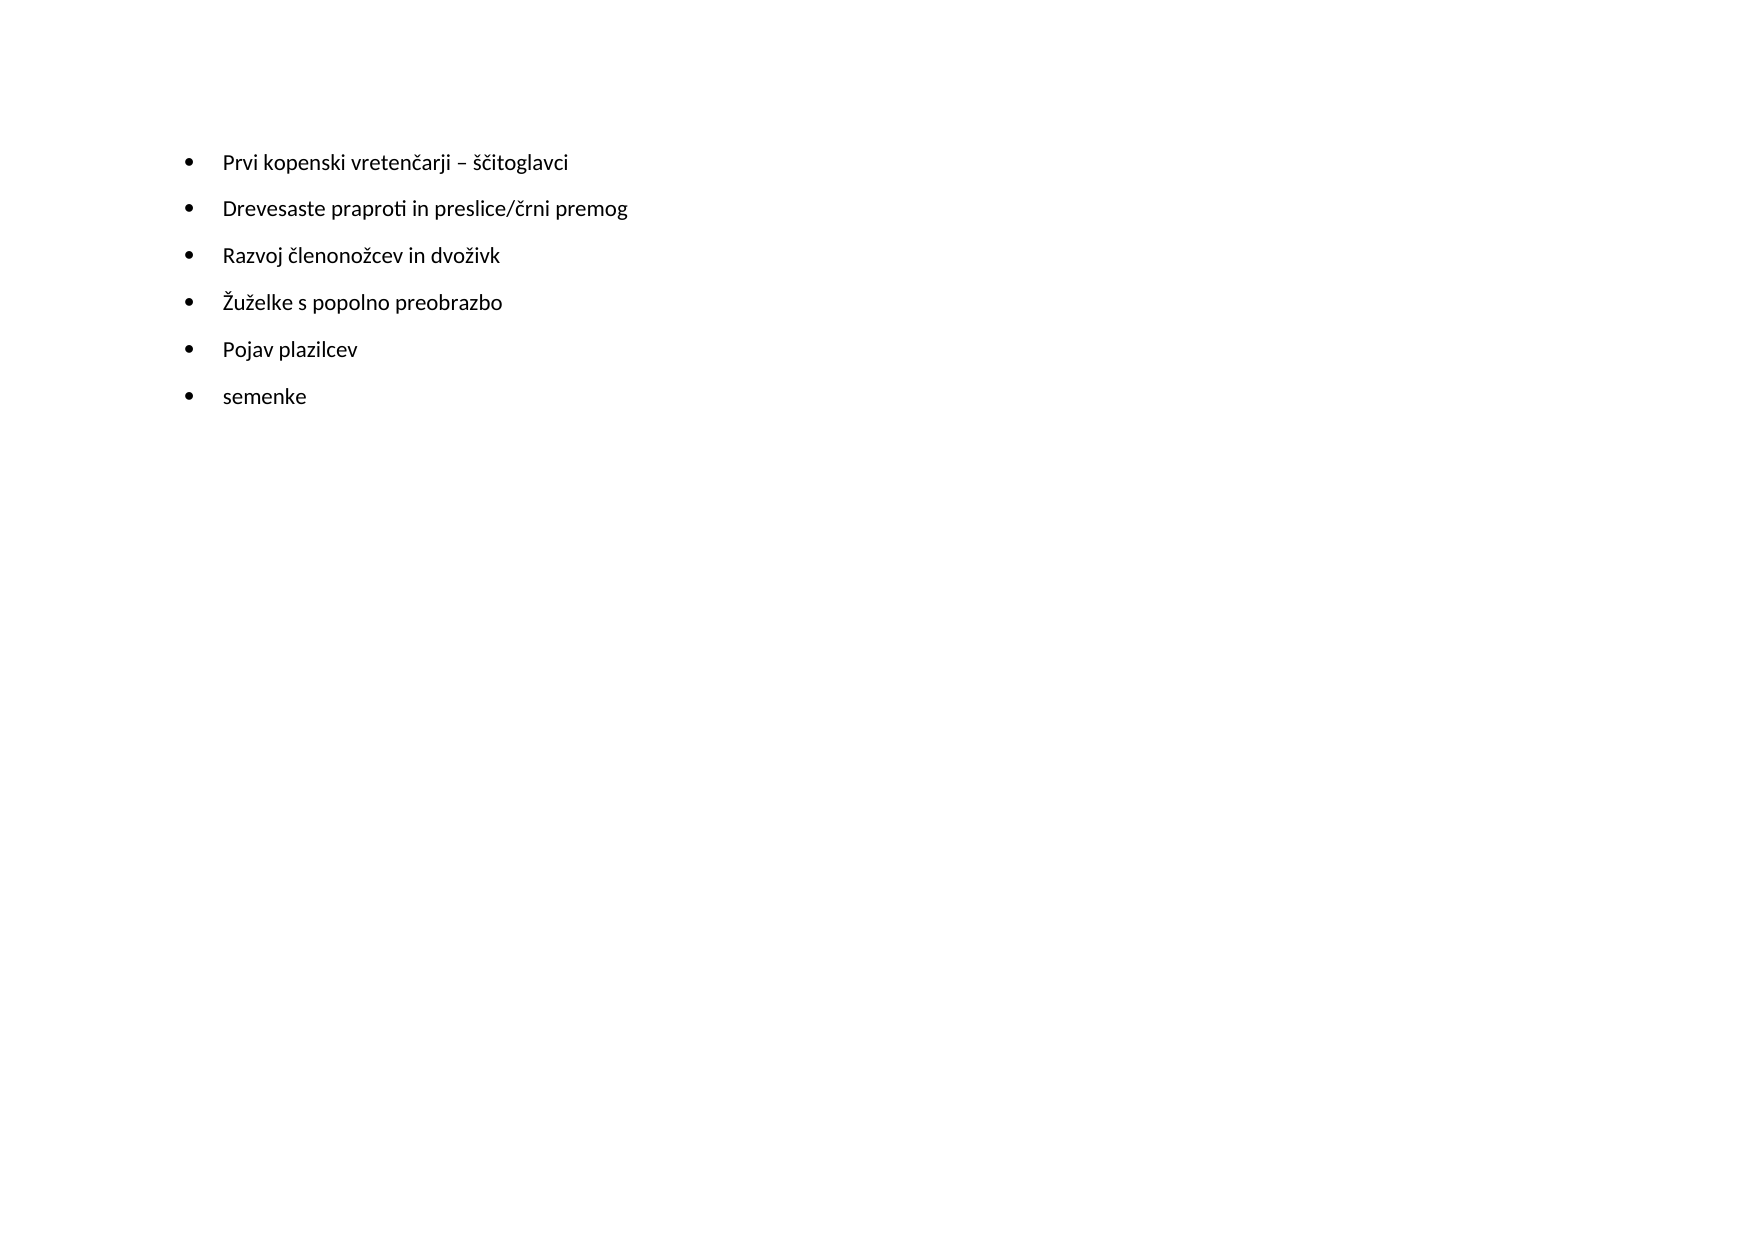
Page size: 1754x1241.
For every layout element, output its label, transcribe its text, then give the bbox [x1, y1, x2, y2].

list Razvoj členonožcev in dvoživk [185, 241, 1606, 269]
list Pojav plazilcev [185, 335, 1606, 363]
list Drevesaste praproti in preslice/črni premog [185, 194, 1606, 222]
list Prvi kopenski vretenčarji – ščitoglavci [185, 148, 1606, 176]
list Žuželke s popolno preobrazbo [185, 288, 1606, 316]
list semenke [185, 382, 1606, 410]
